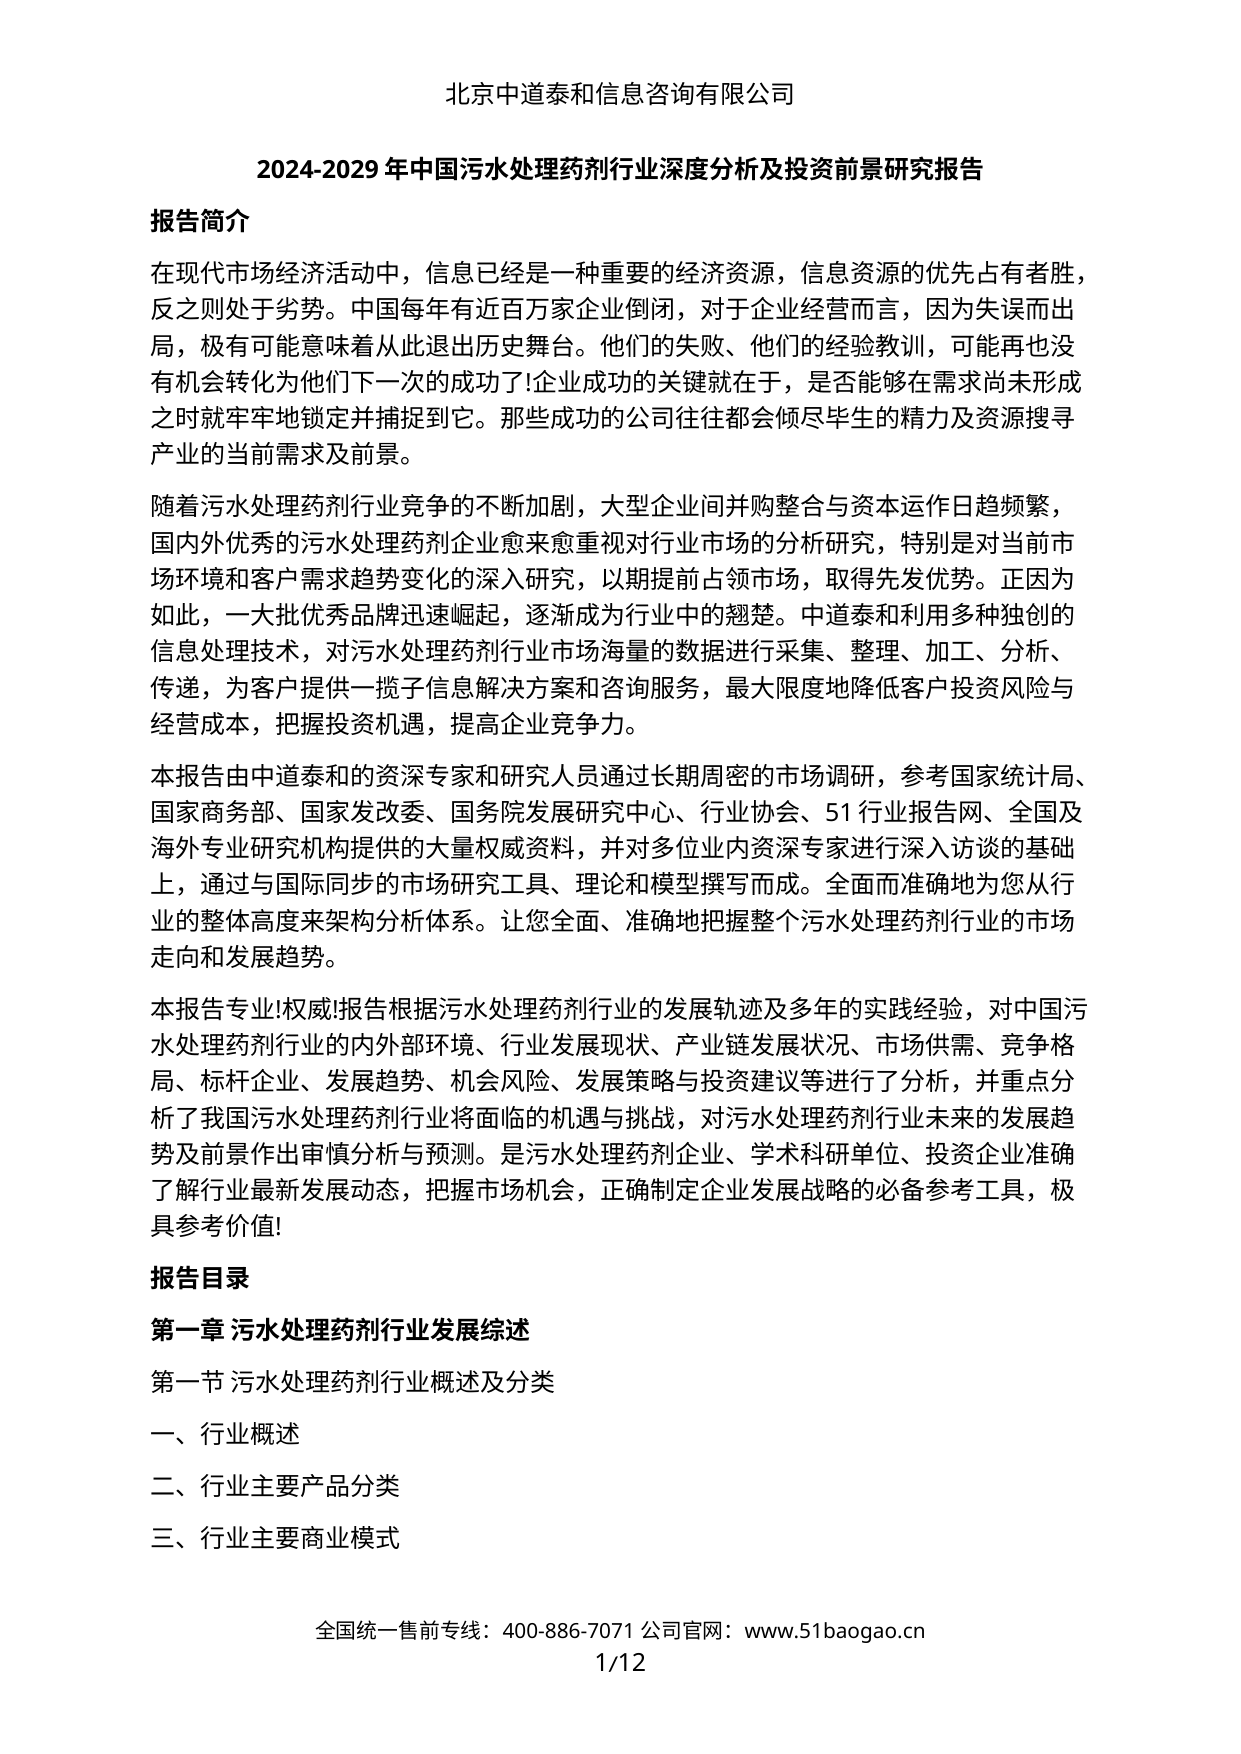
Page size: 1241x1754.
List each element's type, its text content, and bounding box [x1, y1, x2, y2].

text 在现代市场经济活动中，信息已经是一种重要的经济资源，信息资源的优先占有者胜，反之则处于劣势。中国每年有近百万家企业倒闭，对于企业经营而言，因为失误而出局，极有可能意味着从此退出历史舞台。他们的失败、他们的经验教训，可能再也没有机会转化为他们下一次的成功了!企业成功的关键就在于，是否能够在需求尚未形成之时就牢牢地锁定并捕捉到它。那些成功的公司往往都会倾尽毕生的精力及资源搜寻产业的当前需求及前景。 [150, 254, 1090, 471]
text 报告目录 [150, 1259, 1090, 1295]
text 一、行业概述 [150, 1414, 1090, 1451]
text 随着污水处理药剂行业竞争的不断加剧，大型企业间并购整合与资本运作日趋频繁，国内外优秀的污水处理药剂企业愈来愈重视对行业市场的分析研究，特别是对当前市场环境和客户需求趋势变化的深入研究，以期提前占领市场，取得先发优势。正因为如此，一大批优秀品牌迅速崛起，逐渐成为行业中的翘楚。中道泰和利用多种独创的信息处理技术，对污水处理药剂行业市场海量的数据进行采集、整理、加工、分析、传递，为客户提供一揽子信息解决方案和咨询服务，最大限度地降低客户投资风险与经营成本，把握投资机遇，提高企业竞争力。 [150, 487, 1090, 741]
text 报告简介 [150, 202, 1090, 238]
text 本报告由中道泰和的资深专家和研究人员通过长期周密的市场调研，参考国家统计局、国家商务部、国家发改委、国务院发展研究中心、行业协会、51行业报告网、全国及海外专业研究机构提供的大量权威资料，并对多位业内资深专家进行深入访谈的基础上，通过与国际同步的市场研究工具、理论和模型撰写而成。全面而准确地为您从行业的整体高度来架构分析体系。让您全面、准确地把握整个污水处理药剂行业的市场走向和发展趋势。 [150, 756, 1090, 974]
text 2024-2029年中国污水处理药剂行业深度分析及投资前景研究报告 [150, 150, 1090, 186]
text 第一节 污水处理药剂行业概述及分类 [150, 1362, 1090, 1399]
text 二、行业主要产品分类 [150, 1466, 1090, 1502]
text 三、行业主要商业模式 [150, 1518, 1090, 1554]
text 第一章 污水处理药剂行业发展综述 [150, 1311, 1090, 1347]
text 本报告专业!权威!报告根据污水处理药剂行业的发展轨迹及多年的实践经验，对中国污水处理药剂行业的内外部环境、行业发展现状、产业链发展状况、市场供需、竞争格局、标杆企业、发展趋势、机会风险、发展策略与投资建议等进行了分析，并重点分析了我国污水处理药剂行业将面临的机遇与挑战，对污水处理药剂行业未来的发展趋势及前景作出审慎分析与预测。是污水处理药剂企业、学术科研单位、投资企业准确了解行业最新发展动态，把握市场机会，正确制定企业发展战略的必备参考工具，极具参考价值! [150, 989, 1090, 1243]
